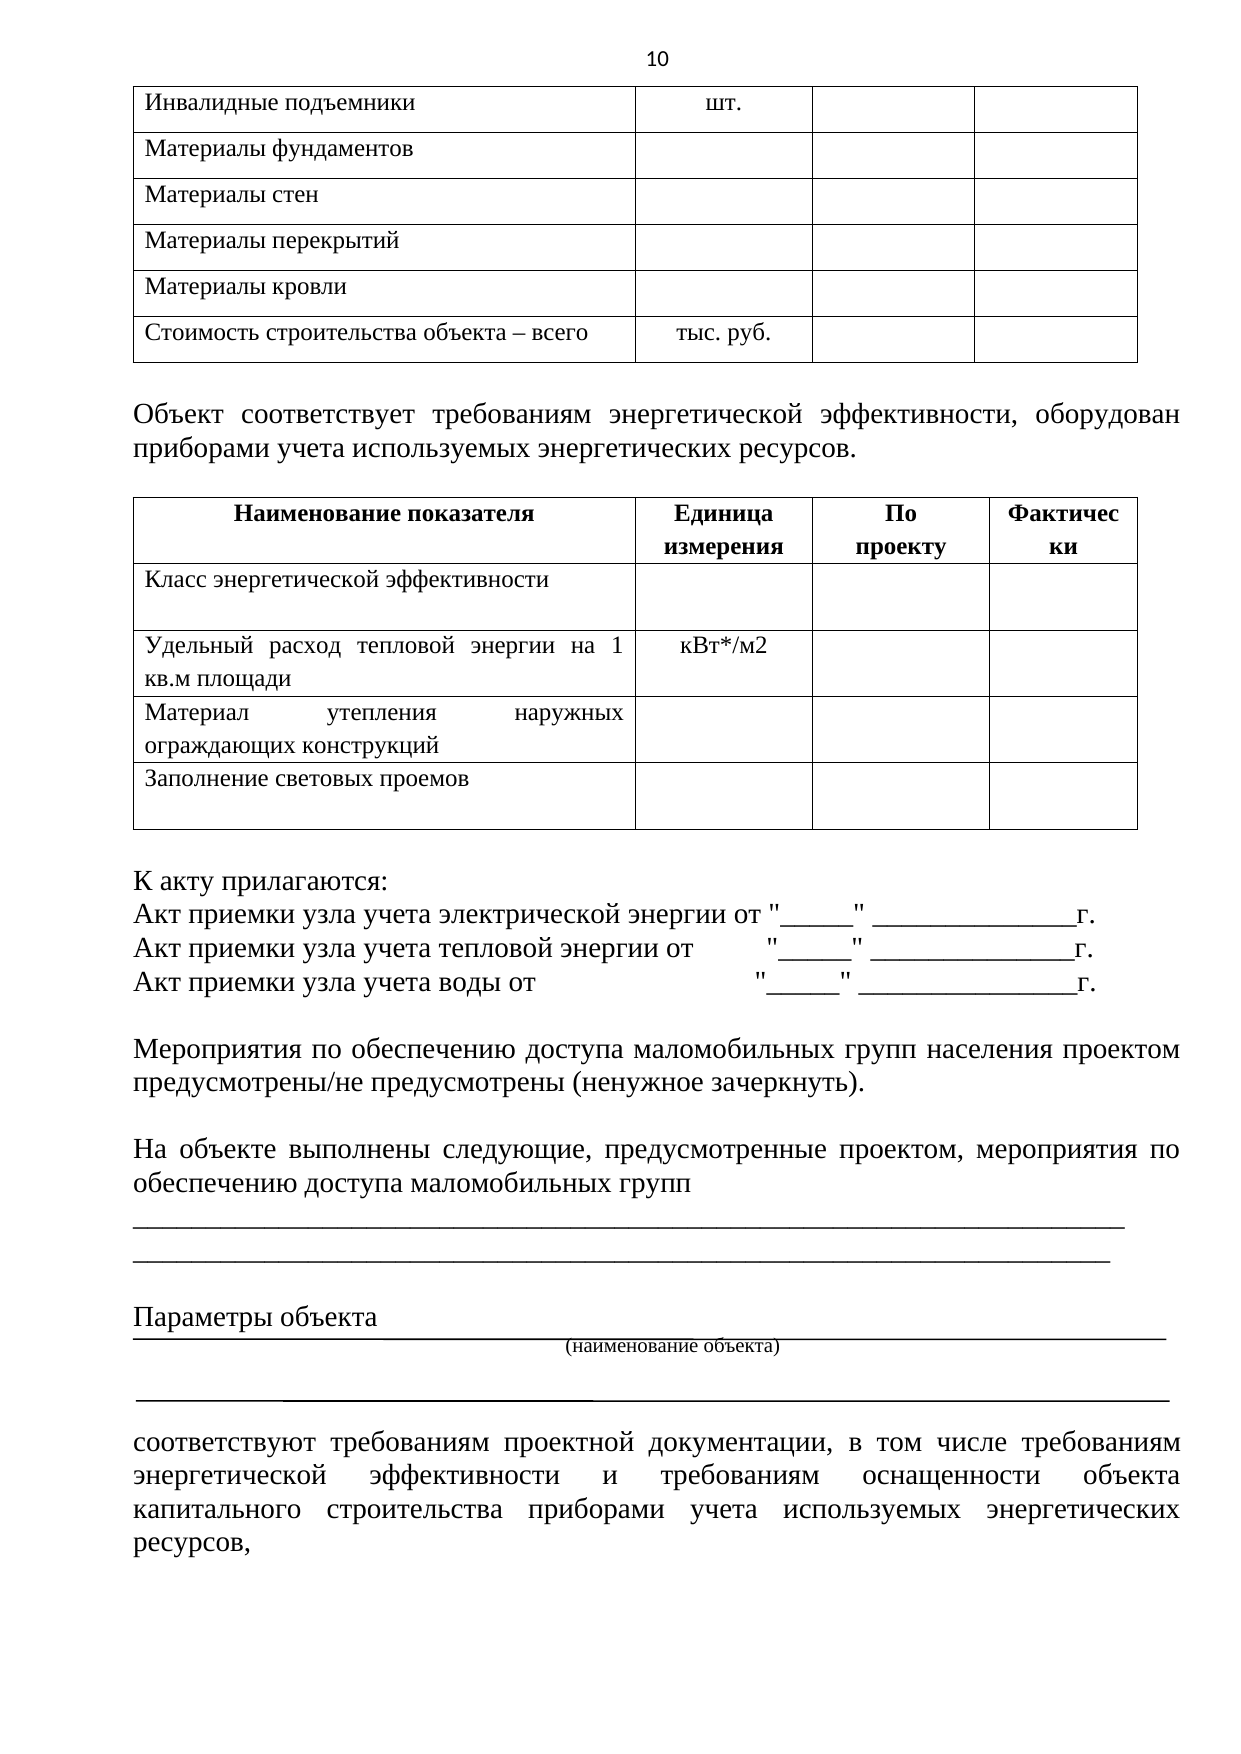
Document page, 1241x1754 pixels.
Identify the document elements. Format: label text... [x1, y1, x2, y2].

text Мероприятия по обеспечению доступа маломобильных групп населения проектом предусмотрены/не предусмотрены (ненужное зачеркнуть). [133, 1031, 1181, 1098]
table_cell [636, 225, 812, 270]
table_cell Материалы перекрытий [134, 225, 635, 270]
table_cell [636, 697, 812, 762]
text Акт приемки узла учета электрической энергии от "_____" ______________г. [133, 897, 1181, 930]
table_header Наименование показателя [134, 498, 635, 563]
table_cell [813, 271, 974, 316]
table_cell шт. [636, 87, 812, 132]
table_cell [636, 564, 812, 629]
table_cell [636, 271, 812, 316]
table_header Фактически [990, 498, 1137, 563]
text соответствуют требованиям проектной документации, в том числе требованиям энергетической эффективности и требованиям оснащенности объекта капитального строительства приборами учета используемых энергетических ресурсов, [133, 1424, 1181, 1558]
table_cell [813, 317, 974, 362]
table_cell тыс. руб. [636, 317, 812, 362]
table_cell [975, 271, 1137, 316]
table_cell [990, 697, 1137, 762]
table_cell [975, 225, 1137, 270]
table_cell [975, 317, 1137, 362]
table_cell [990, 631, 1137, 696]
table_cell [990, 564, 1137, 629]
table_cell Удельный расход тепловой энергии на 1 кв.м площади [134, 631, 635, 696]
table_cell Материалы кровли [134, 271, 635, 316]
table_header По проекту [813, 498, 989, 563]
table_cell [813, 87, 974, 132]
table_cell [975, 133, 1137, 178]
table_cell [813, 631, 989, 696]
table_cell [813, 763, 989, 828]
table_cell кВт*/м2 [636, 631, 812, 696]
text (наименование объекта) [133, 1333, 1181, 1357]
text Параметры объекта [133, 1299, 1181, 1333]
table_cell [636, 763, 812, 828]
table_cell Материалы фундаментов [134, 133, 635, 178]
table_cell [636, 179, 812, 224]
text Объект соответствует требованиям энергетической эффективности, оборудован приборами учета используемых энергетических ресурсов. [133, 396, 1181, 463]
table_cell Класс энергетической эффективности [134, 564, 635, 629]
table_cell [813, 133, 974, 178]
table_cell [990, 763, 1137, 828]
text Акт приемки узла учета тепловой энергии от "_____" ______________г. [133, 930, 1181, 964]
table_header Единица измерения [636, 498, 812, 563]
table_cell [636, 133, 812, 178]
table_cell [975, 87, 1137, 132]
table_cell [813, 179, 974, 224]
table_cell [813, 564, 989, 629]
table_cell Материал утепления наружных ограждающих конструкций [134, 697, 635, 762]
table_cell [813, 697, 989, 762]
table_cell [813, 225, 974, 270]
table_cell Заполнение световых проемов [134, 763, 635, 828]
text ___________________________________________________________________ [133, 1232, 1181, 1266]
table_cell Инвалидные подъемники [134, 87, 635, 132]
table_cell Материалы стен [134, 179, 635, 224]
text К акту прилагаются: [133, 863, 1181, 897]
table_cell Стоимость строительства объекта – всего [134, 317, 635, 362]
text Акт приемки узла учета воды от "_____" _______________г. [133, 964, 1181, 997]
text На объекте выполнены следующие, предусмотренные проектом, мероприятия по обеспечению доступа маломобильных групп [133, 1131, 1181, 1198]
table_cell [975, 179, 1137, 224]
text ____________________________________________________________________ [133, 1198, 1181, 1232]
